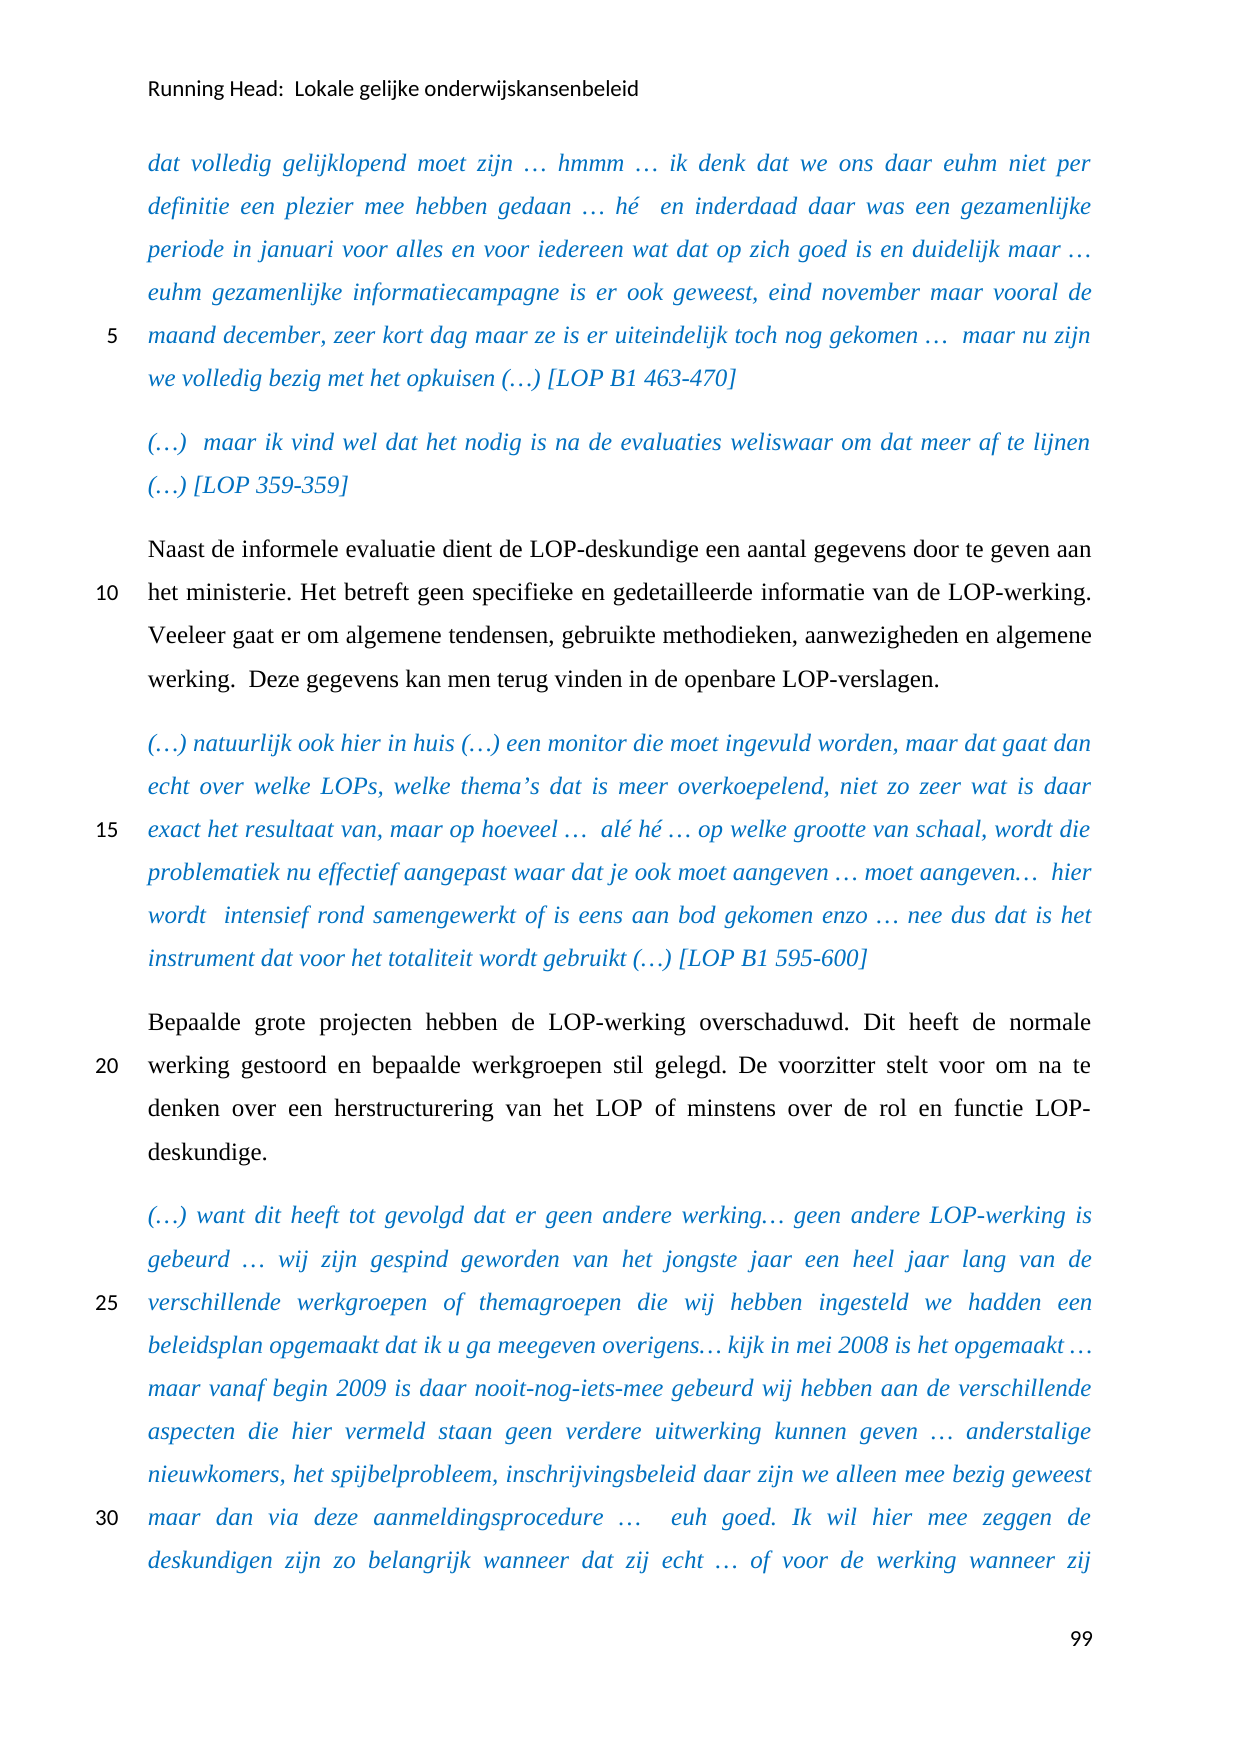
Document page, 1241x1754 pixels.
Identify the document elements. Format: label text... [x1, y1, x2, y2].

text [148, 1201, 1093, 1574]
text (…) maar ik vind wel dat het nodig is na de evaluaties weliswaar om dat meer af te lijnen (…) [LOP 359-359] [148, 427, 1093, 499]
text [148, 148, 1093, 392]
text (…) natuurlijk ook hier in huis (…) een monitor die moet ingevuld worden, maar dat gaat dan echt over welke LOPs, welke thema’s dat is meer overkoepelend, niet zo zeer wat is daar exact het resultaat van, maar op hoeveel … alé hé … op welke grootte van schaal, wordt die problematiek nu effectief aangepast waar dat je ook moet aangeven … moet aangeven… hier wordt intensief rond samengewerkt of is eens aan bod gekomen enzo … nee dus dat is het instrument dat voor het totaliteit wordt gebruikt (…) [LOP B1 595-600] [148, 728, 1093, 972]
text Bepaalde grote projecten hebben de LOP-werking overschaduwd. Dit heeft de normale werking gestoord en bepaalde werkgroepen stil gelegd. De voorzitter stelt voor om na te denken over een herstructurering van het LOP of minstens over de rol en functie LOP-deskundige. [148, 1007, 1093, 1165]
text Naast de informele evaluatie dient de LOP-deskundige een aantal gegevens door te geven aan het ministerie. Het betreft geen specifieke en gedetailleerde informatie van de LOP-werking. Veeleer gaat er om algemene tendensen, gebruikte methodieken, aanwezigheden en algemene werking. Deze gegevens kan men terug vinden in de openbare LOP-verslagen. [148, 534, 1093, 692]
